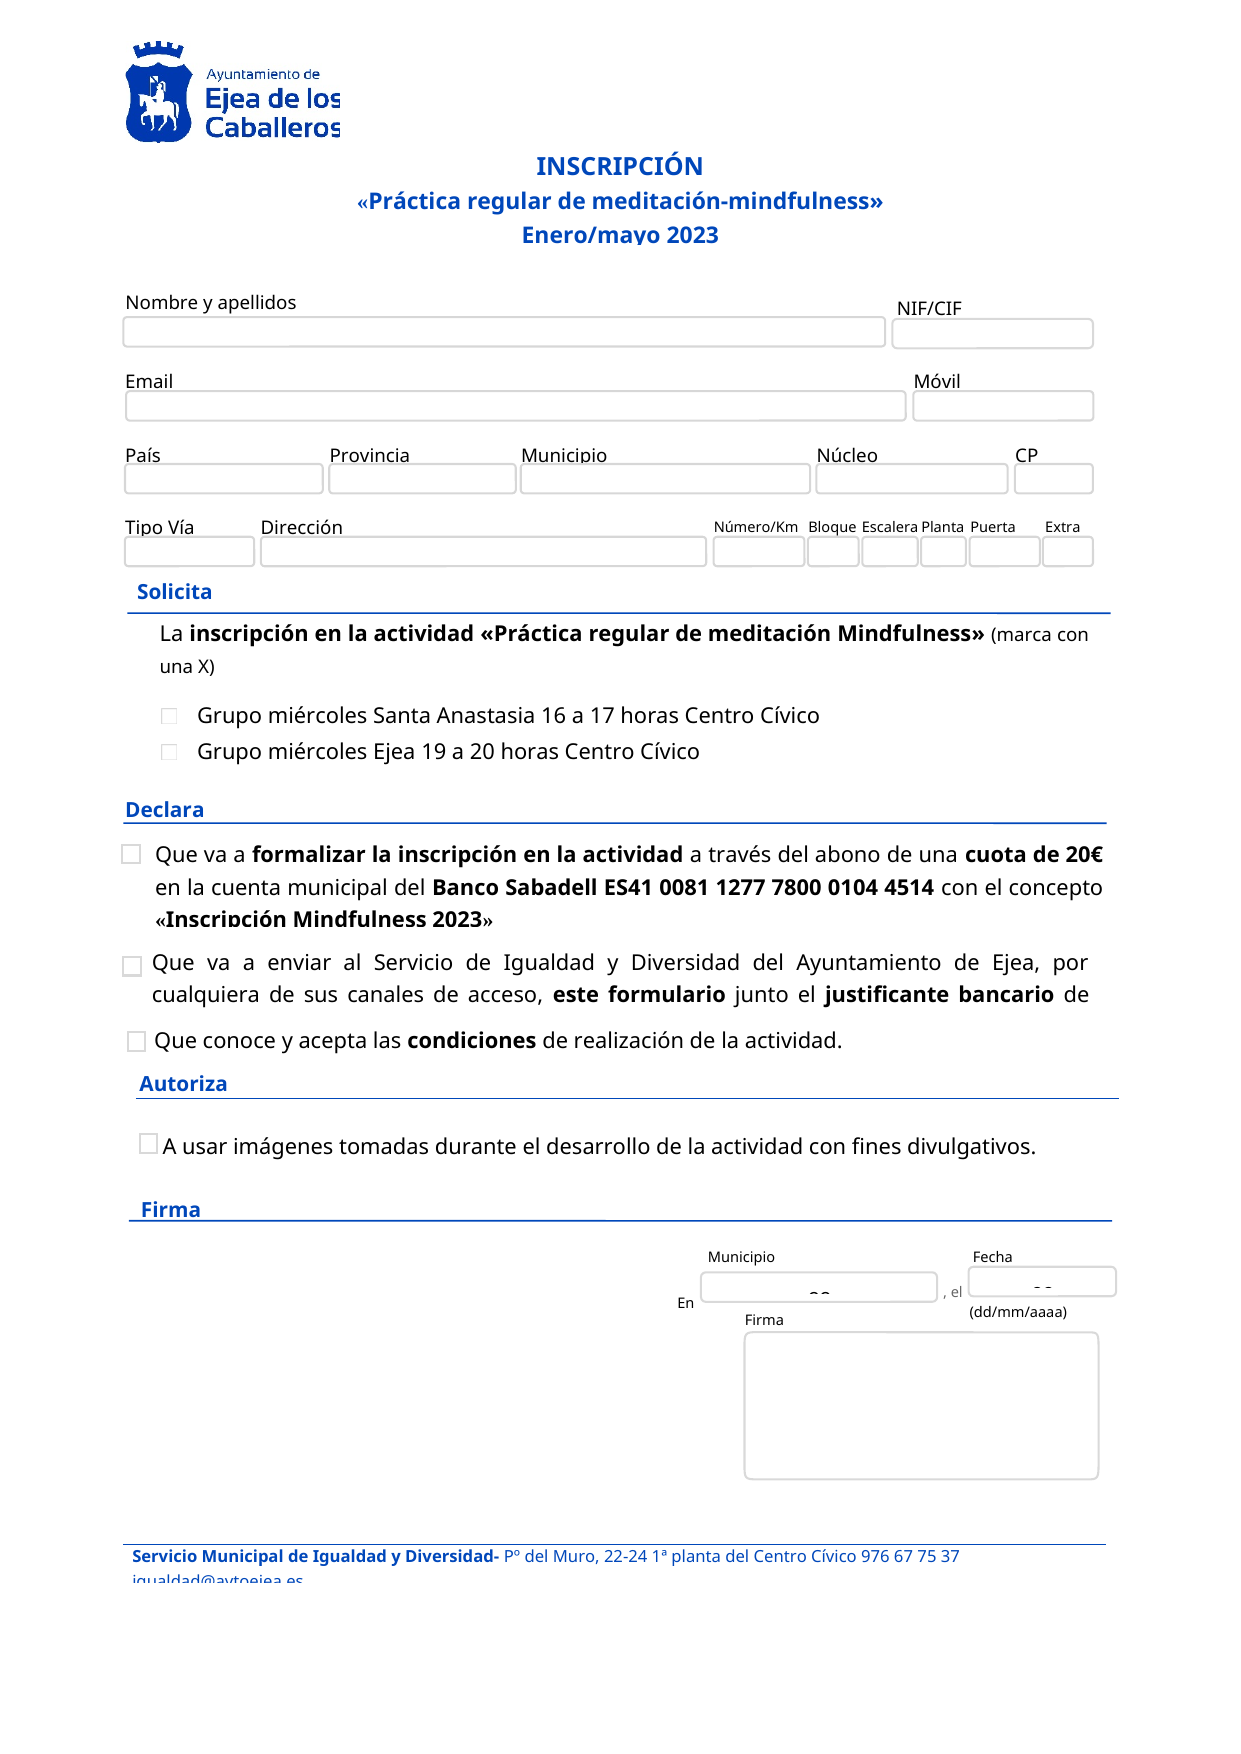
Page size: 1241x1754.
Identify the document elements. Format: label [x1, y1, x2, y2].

picture [124, 41, 340, 141]
